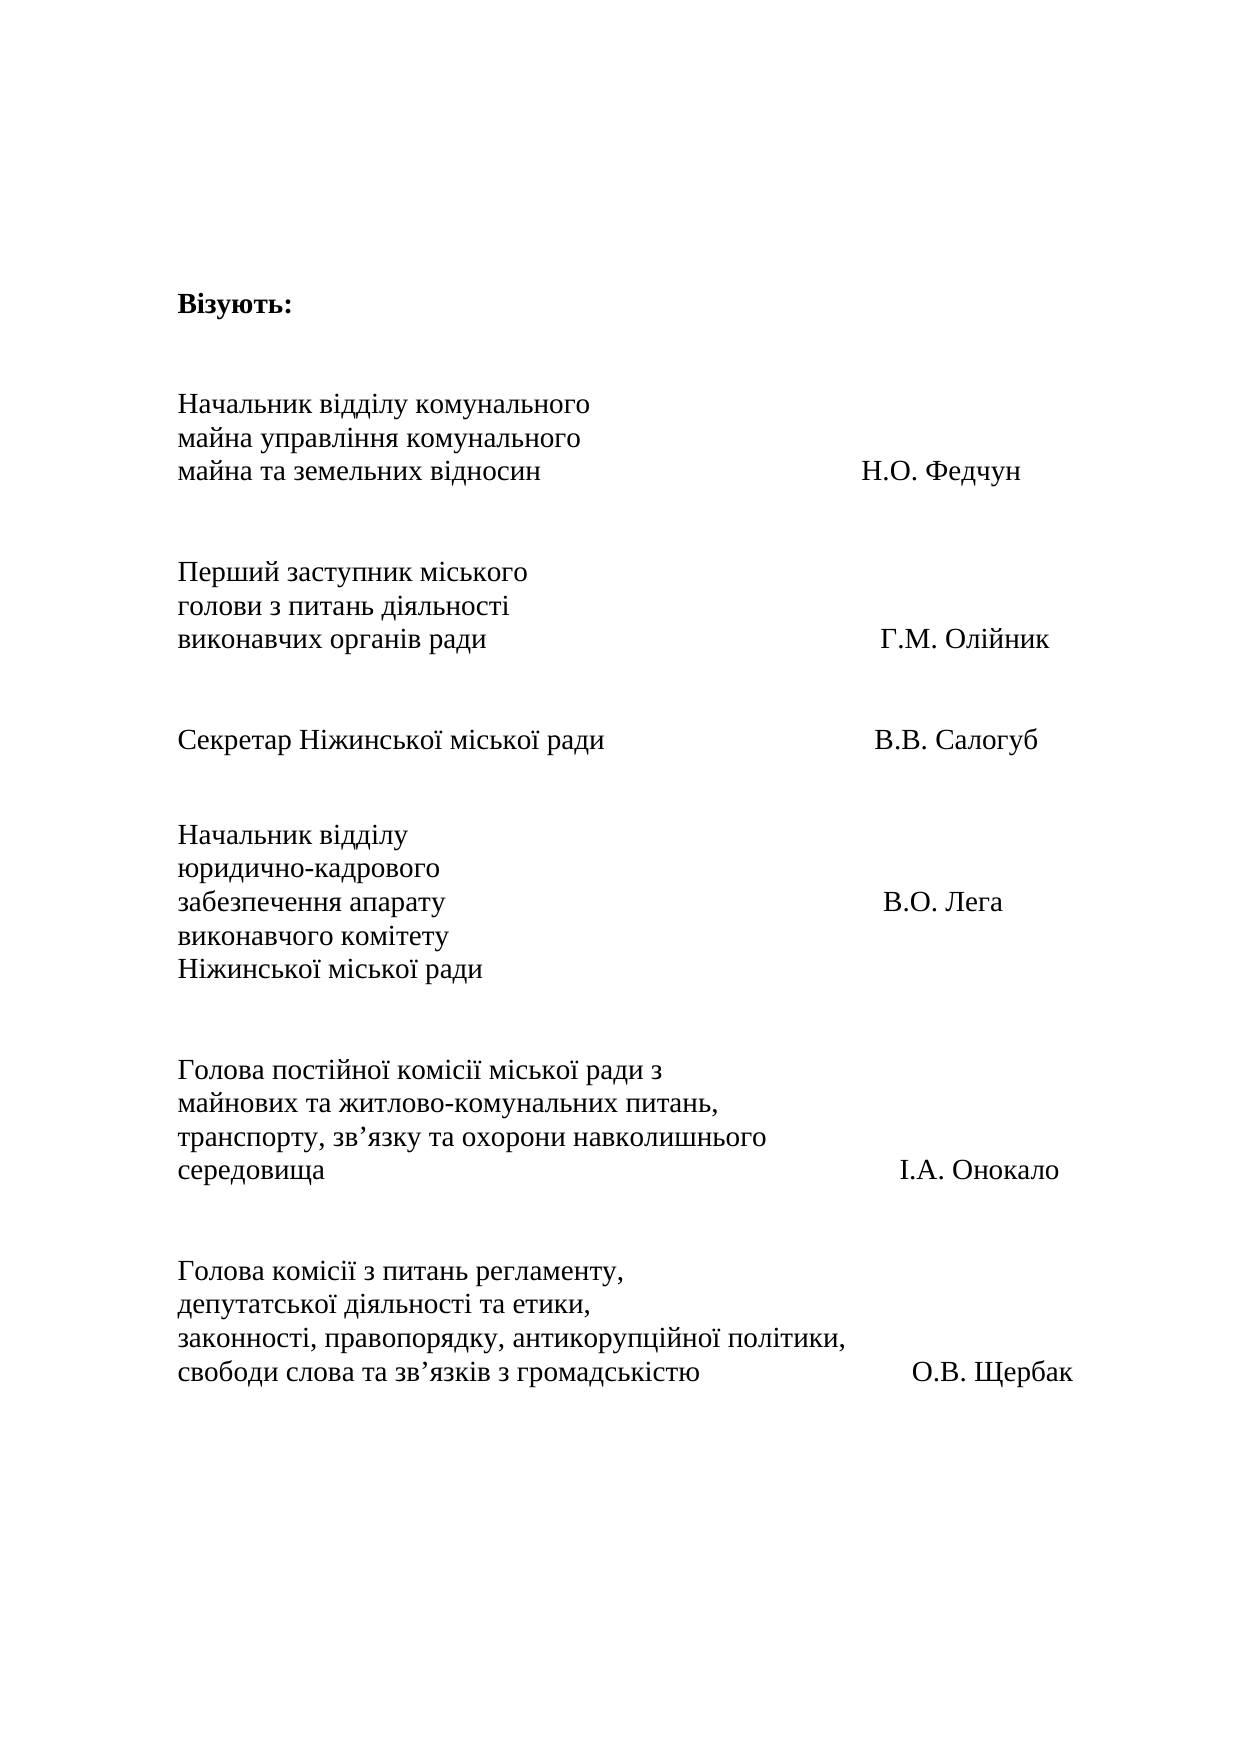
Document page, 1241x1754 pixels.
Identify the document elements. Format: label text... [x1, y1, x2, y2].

text свободи слова та зв’язків з громадськістю О.В. Щербак [177, 1354, 1152, 1387]
text майна та земельних відносин Н.О. Федчун [177, 453, 1152, 487]
text Секретар Ніжинської міської ради В.В. Салогуб [177, 722, 1152, 755]
text майнових та житлово-комунальних питань, [177, 1085, 1152, 1119]
text депутатської діяльності та етики, [177, 1287, 1152, 1320]
text майна управління комунального [177, 420, 1152, 453]
text законності, правопорядку, антикорупційної політики, [177, 1320, 1152, 1354]
text Ніжинської міської ради [177, 951, 1152, 985]
text Начальник відділу [177, 817, 1152, 851]
text транспорту, зв’язку та охорони навколишнього [177, 1119, 1152, 1152]
text середовища І.А. Онокало [177, 1152, 1152, 1186]
text Голова комісії з питань регламенту, [177, 1253, 1152, 1287]
text Начальник відділу комунального [177, 386, 1152, 420]
text виконавчого комітету [177, 918, 1152, 951]
text Візують: [177, 286, 1152, 319]
text голови з питань діяльності [177, 588, 1152, 621]
text виконавчих органів ради Г.М. Олійник [177, 621, 1152, 655]
text Голова постійної комісії міської ради з [177, 1052, 1152, 1085]
text юридично-кадрового [177, 851, 1152, 884]
text забезпечення апарату В.О. Лега [177, 884, 1152, 918]
text Перший заступник міського [177, 554, 1152, 588]
